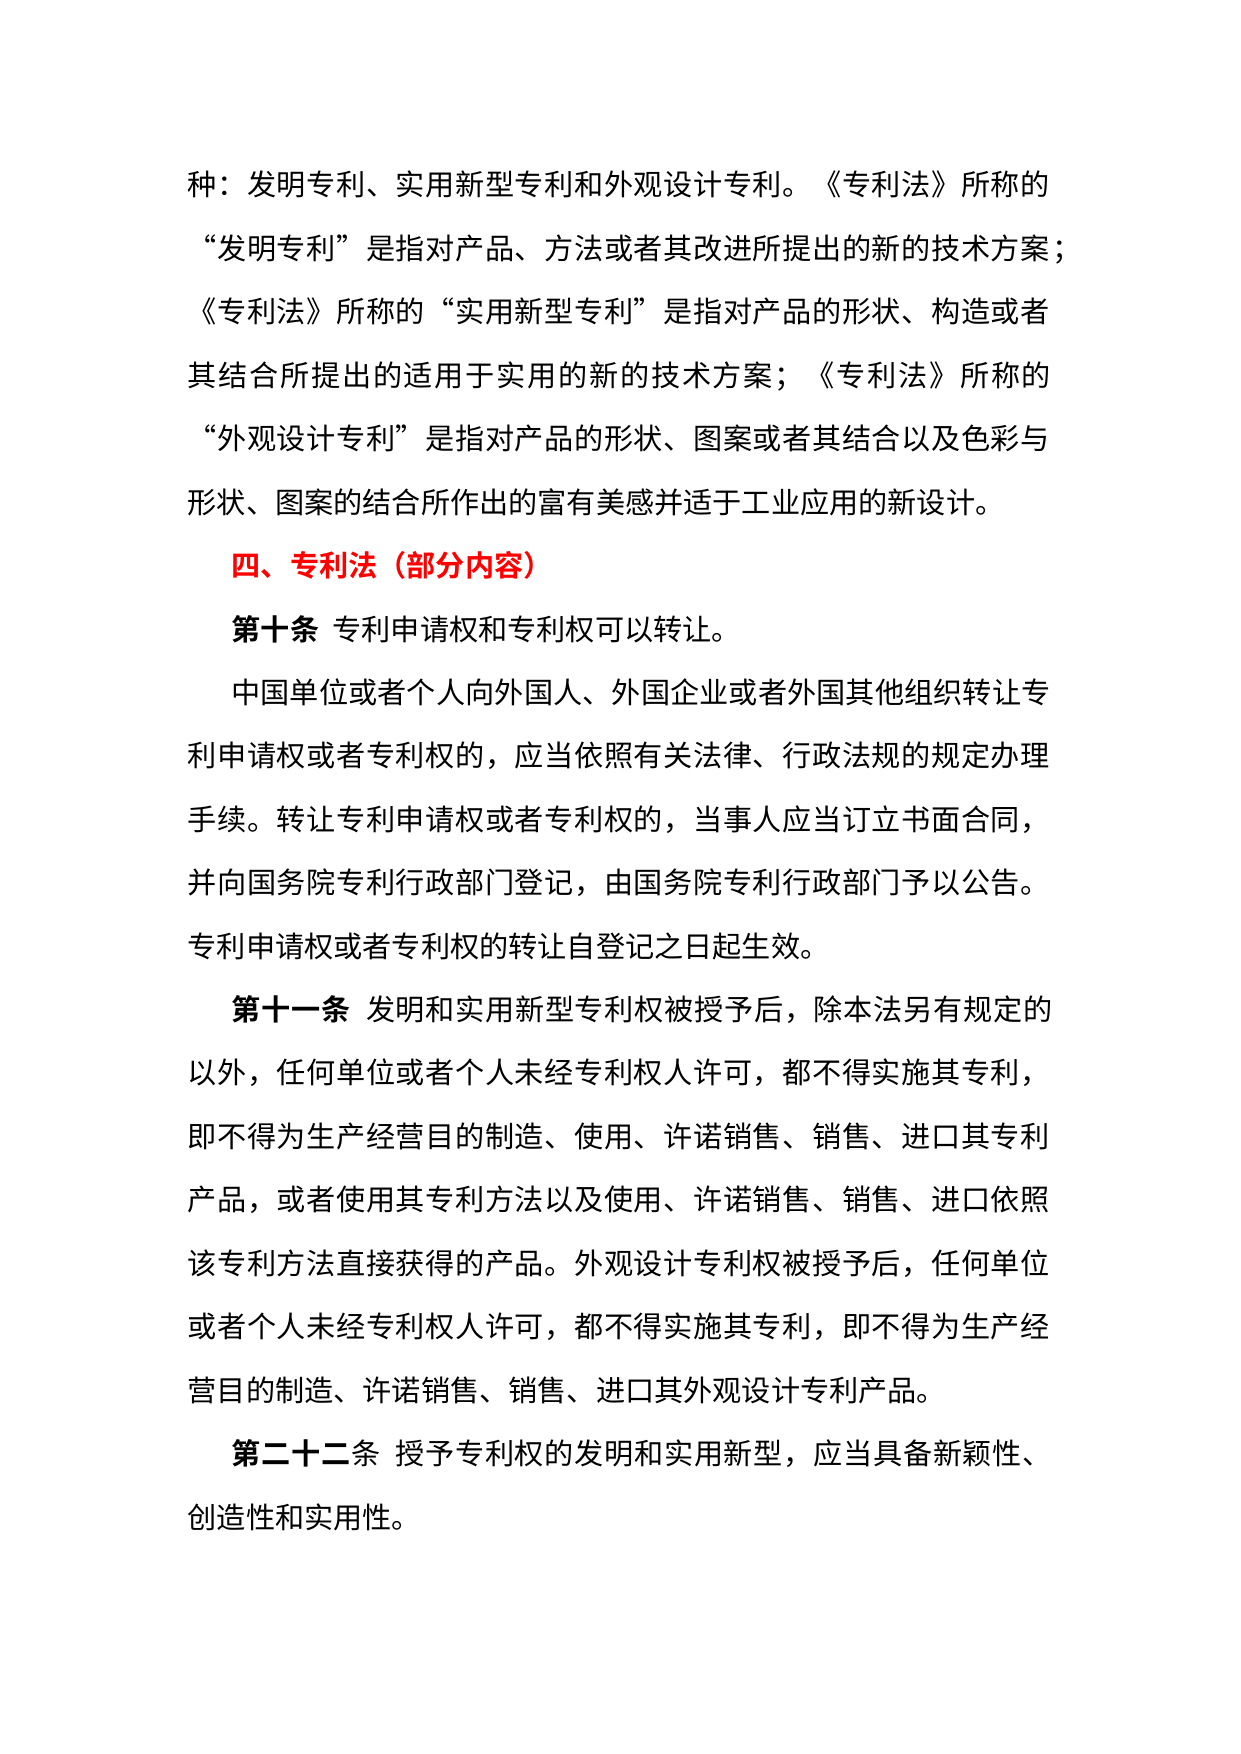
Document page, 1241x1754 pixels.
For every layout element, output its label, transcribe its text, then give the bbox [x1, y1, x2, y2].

text 中国单位或者个人向外国人、外国企业或者外国其他组织转让专利申请权或者专利权的，应当依照有关法律、行政法规的规定办理手续。转让专利申请权或者专利权的，当事人应当订立书面合同，并向国务院专利行政部门登记，由国务院专利行政部门予以公告。专利申请权或者专利权的转让自登记之日起生效。 [187, 669, 1053, 966]
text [187, 162, 1053, 521]
text 第十一条 发明和实用新型专利权被授予后，除本法另有规定的以外，任何单位或者个人未经专利权人许可，都不得实施其专利，即不得为生产经营目的制造、使用、许诺销售、销售、进口其专利产品，或者使用其专利方法以及使用、许诺销售、销售、进口依照该专利方法直接获得的产品。外观设计专利权被授予后，任何单位或者个人未经专利权人许可，都不得实施其专利，即不得为生产经营目的制造、许诺销售、销售、进口其外观设计专利产品。 [187, 987, 1053, 1409]
text 第二十二条 授予专利权的发明和实用新型，应当具备新颖性、创造性和实用性。 [187, 1431, 1053, 1536]
text 第十条 专利申请权和专利权可以转让。 [187, 606, 1053, 648]
text 四、专利法（部分内容） [187, 543, 1053, 585]
